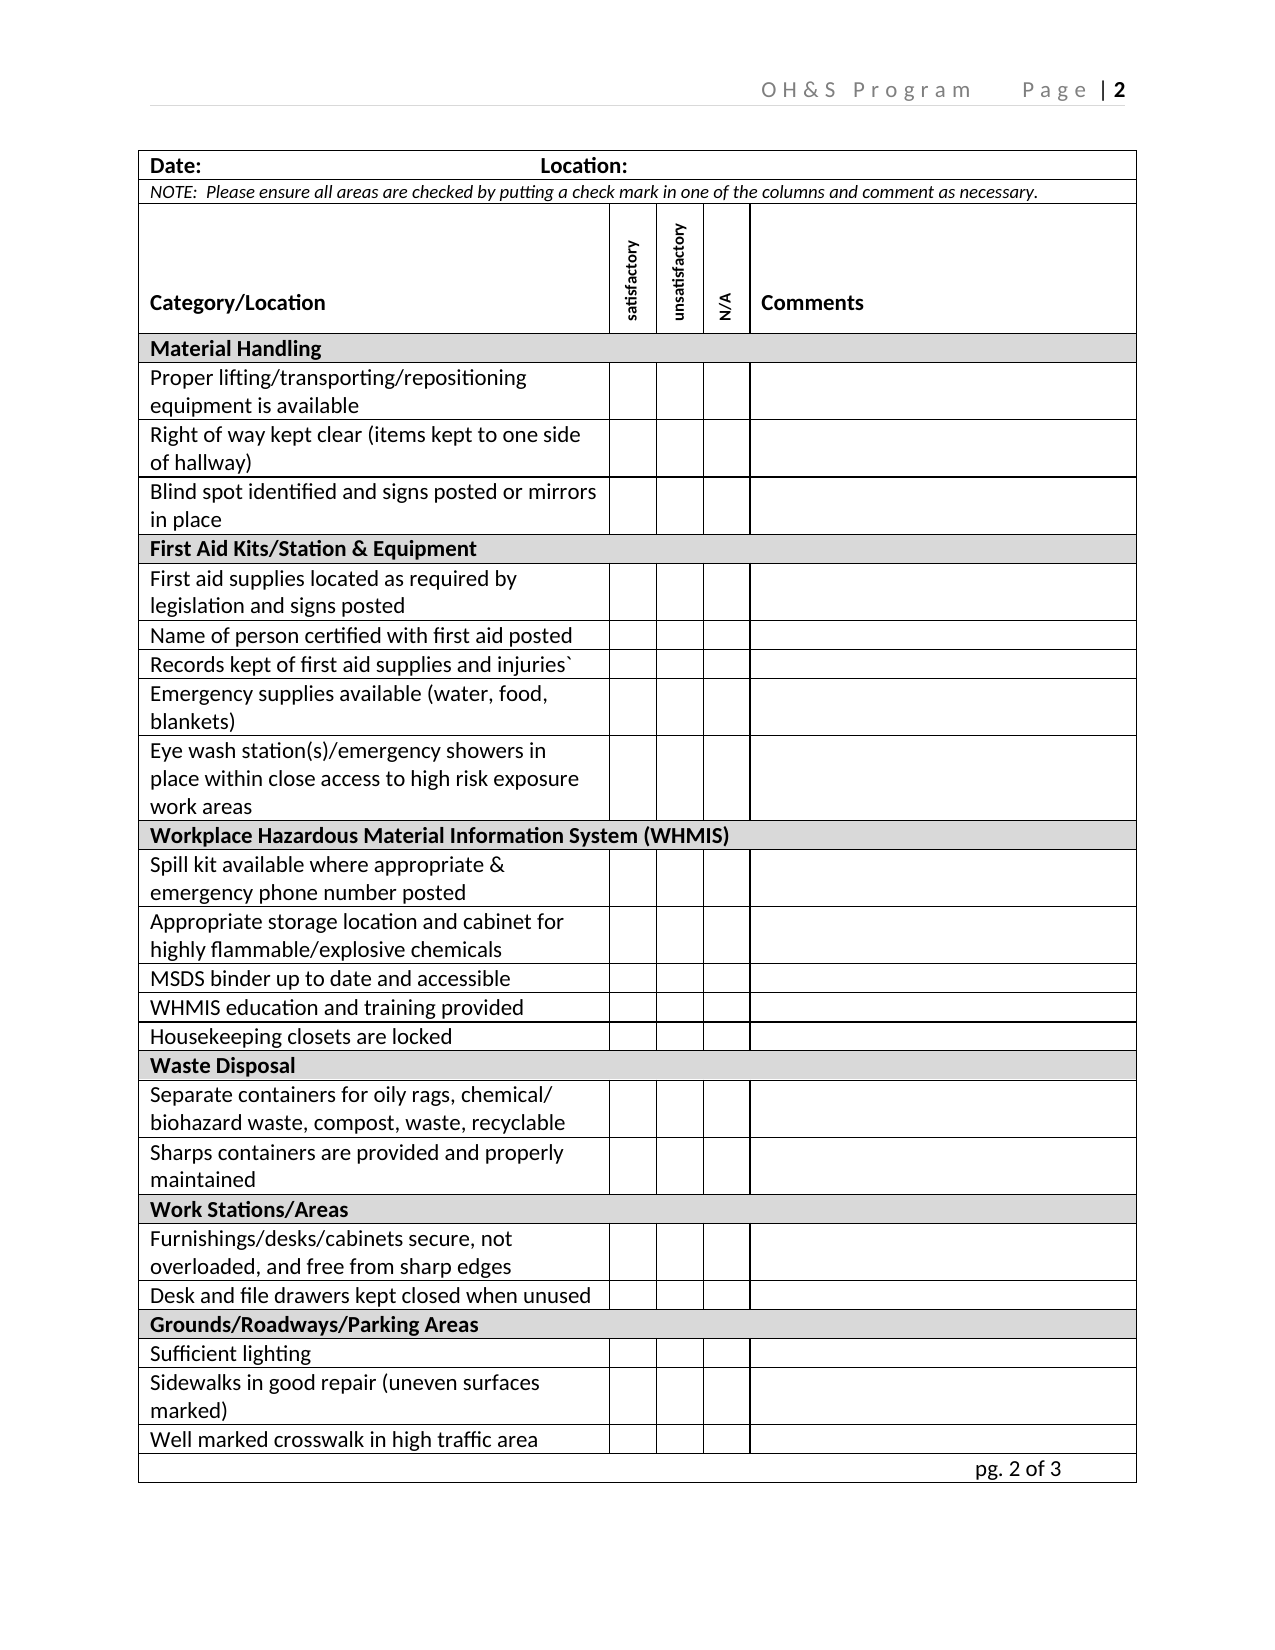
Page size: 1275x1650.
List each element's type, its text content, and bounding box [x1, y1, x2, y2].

table_cell [751, 1281, 1136, 1309]
table_cell [704, 993, 749, 1021]
table_cell [610, 363, 656, 419]
table_cell [751, 993, 1136, 1021]
table_cell [657, 1224, 703, 1280]
table_cell [704, 1425, 749, 1453]
table_cell [610, 1339, 656, 1367]
table_cell [751, 1081, 1136, 1137]
table_cell Proper lifting/transporting/repositioning equipment is available [139, 363, 609, 419]
table_cell [657, 621, 703, 649]
table_cell [704, 420, 749, 476]
table_cell [657, 1138, 703, 1194]
table_cell [751, 478, 1136, 533]
table_cell [704, 907, 749, 963]
table_cell [751, 964, 1136, 992]
table_cell Appropriate storage location and cabinet for highly flammable/explosive chemicals [139, 907, 609, 963]
table_cell [610, 736, 656, 820]
table_cell [751, 850, 1136, 906]
table_cell [610, 1281, 656, 1309]
table_cell [751, 1339, 1136, 1367]
table_cell [657, 478, 703, 533]
table_cell Desk and file drawers kept closed when unused [139, 1281, 609, 1309]
table_cell [657, 850, 703, 906]
table_cell Comments [751, 204, 1136, 333]
table_cell [610, 907, 656, 963]
table_cell [610, 650, 656, 678]
table_cell Spill kit available where appropriate & emergency phone number posted [139, 850, 609, 906]
table_cell [610, 679, 656, 735]
table_cell [751, 650, 1136, 678]
table_cell [610, 1023, 656, 1050]
table_cell [704, 1368, 749, 1424]
table_cell Separate containers for oily rags, chemical/ biohazard waste, compost, waste, recyclable [139, 1081, 609, 1137]
table_cell [657, 564, 703, 620]
table_cell [657, 420, 703, 476]
table_cell [704, 1023, 749, 1050]
table_cell [751, 1023, 1136, 1050]
table_cell [610, 1081, 656, 1137]
table_cell Category/Location [139, 204, 609, 333]
table_cell [610, 1368, 656, 1424]
table_cell [751, 363, 1136, 419]
table_cell [610, 564, 656, 620]
table_cell [657, 993, 703, 1021]
table_cell Well marked crosswalk in high traffic area [139, 1425, 609, 1453]
table_cell Waste Disposal [139, 1051, 1136, 1079]
table_cell Name of person certified with first aid posted [139, 621, 609, 649]
table_cell [610, 1224, 656, 1280]
table_cell [704, 650, 749, 678]
table_cell Records kept of first aid supplies and injuries` [139, 650, 609, 678]
table_cell [751, 1224, 1136, 1280]
table_cell [657, 679, 703, 735]
table_cell [657, 1281, 703, 1309]
table_cell [657, 1023, 703, 1050]
table_cell [704, 564, 749, 620]
table_cell [751, 621, 1136, 649]
table_cell [751, 564, 1136, 620]
table_cell unsatisfactory [657, 204, 703, 333]
table_cell [704, 1138, 749, 1194]
table_cell [751, 1368, 1136, 1424]
table_cell [751, 420, 1136, 476]
table_cell [751, 736, 1136, 820]
table_cell WHMIS education and training provided [139, 993, 609, 1021]
table_cell Work Stations/Areas [139, 1195, 1136, 1223]
table_cell [704, 850, 749, 906]
table_cell NOTE: Please ensure all areas are checked by putting a check mark in one of the columns and comment as necessary. [139, 180, 1136, 203]
table_cell [657, 1368, 703, 1424]
table_cell [610, 1425, 656, 1453]
table_cell [704, 679, 749, 735]
table_cell Sufficient lighting [139, 1339, 609, 1367]
table_cell [704, 1339, 749, 1367]
table_cell [751, 1425, 1136, 1453]
table_cell [751, 907, 1136, 963]
table_cell [610, 993, 656, 1021]
table_cell [610, 478, 656, 533]
table_cell [704, 621, 749, 649]
table_cell Eye wash station(s)/emergency showers in place within close access to high risk exposure work areas [139, 736, 609, 820]
table_cell [751, 1138, 1136, 1194]
table_cell [657, 964, 703, 992]
table_cell [704, 964, 749, 992]
table_cell [704, 363, 749, 419]
table_cell [751, 679, 1136, 735]
table_cell Sidewalks in good repair (uneven surfaces marked) [139, 1368, 609, 1424]
table_cell Material Handling [139, 334, 1136, 362]
table_cell First aid supplies located as required by legislation and signs posted [139, 564, 609, 620]
table_cell satisfactory [610, 204, 656, 333]
table_cell [657, 1081, 703, 1137]
table_cell [610, 964, 656, 992]
table_cell [704, 478, 749, 533]
table_cell [610, 850, 656, 906]
table_cell [704, 1281, 749, 1309]
table_cell [657, 1425, 703, 1453]
table_cell [657, 907, 703, 963]
table_cell Sharps containers are provided and properly maintained [139, 1138, 609, 1194]
table_cell [704, 1224, 749, 1280]
table_cell Workplace Hazardous Material Information System (WHMIS) [139, 821, 1136, 849]
table_cell Furnishings/desks/cabinets secure, not overloaded, and free from sharp edges [139, 1224, 609, 1280]
table_cell MSDS binder up to date and accessible [139, 964, 609, 992]
table_cell [610, 420, 656, 476]
table_cell [610, 621, 656, 649]
table_cell N/A [704, 204, 749, 333]
table_cell Blind spot identified and signs posted or mirrors in place [139, 478, 609, 533]
table_cell [704, 1081, 749, 1137]
table_cell Emergency supplies available (water, food, blankets) [139, 679, 609, 735]
table_cell [610, 1138, 656, 1194]
table_cell Right of way kept clear (items kept to one side of hallway) [139, 420, 609, 476]
table_header Date: Location: [139, 151, 1136, 179]
table_cell Housekeeping closets are locked [139, 1023, 609, 1050]
table_cell First Aid Kits/Station & Equipment [139, 535, 1136, 563]
table_cell [704, 736, 749, 820]
table_cell [657, 736, 703, 820]
table_cell [657, 1339, 703, 1367]
table_cell pg. 2 of 3 [139, 1454, 1136, 1482]
table_cell Grounds/Roadways/Parking Areas [139, 1310, 1136, 1338]
table_cell [657, 650, 703, 678]
table_cell [657, 363, 703, 419]
